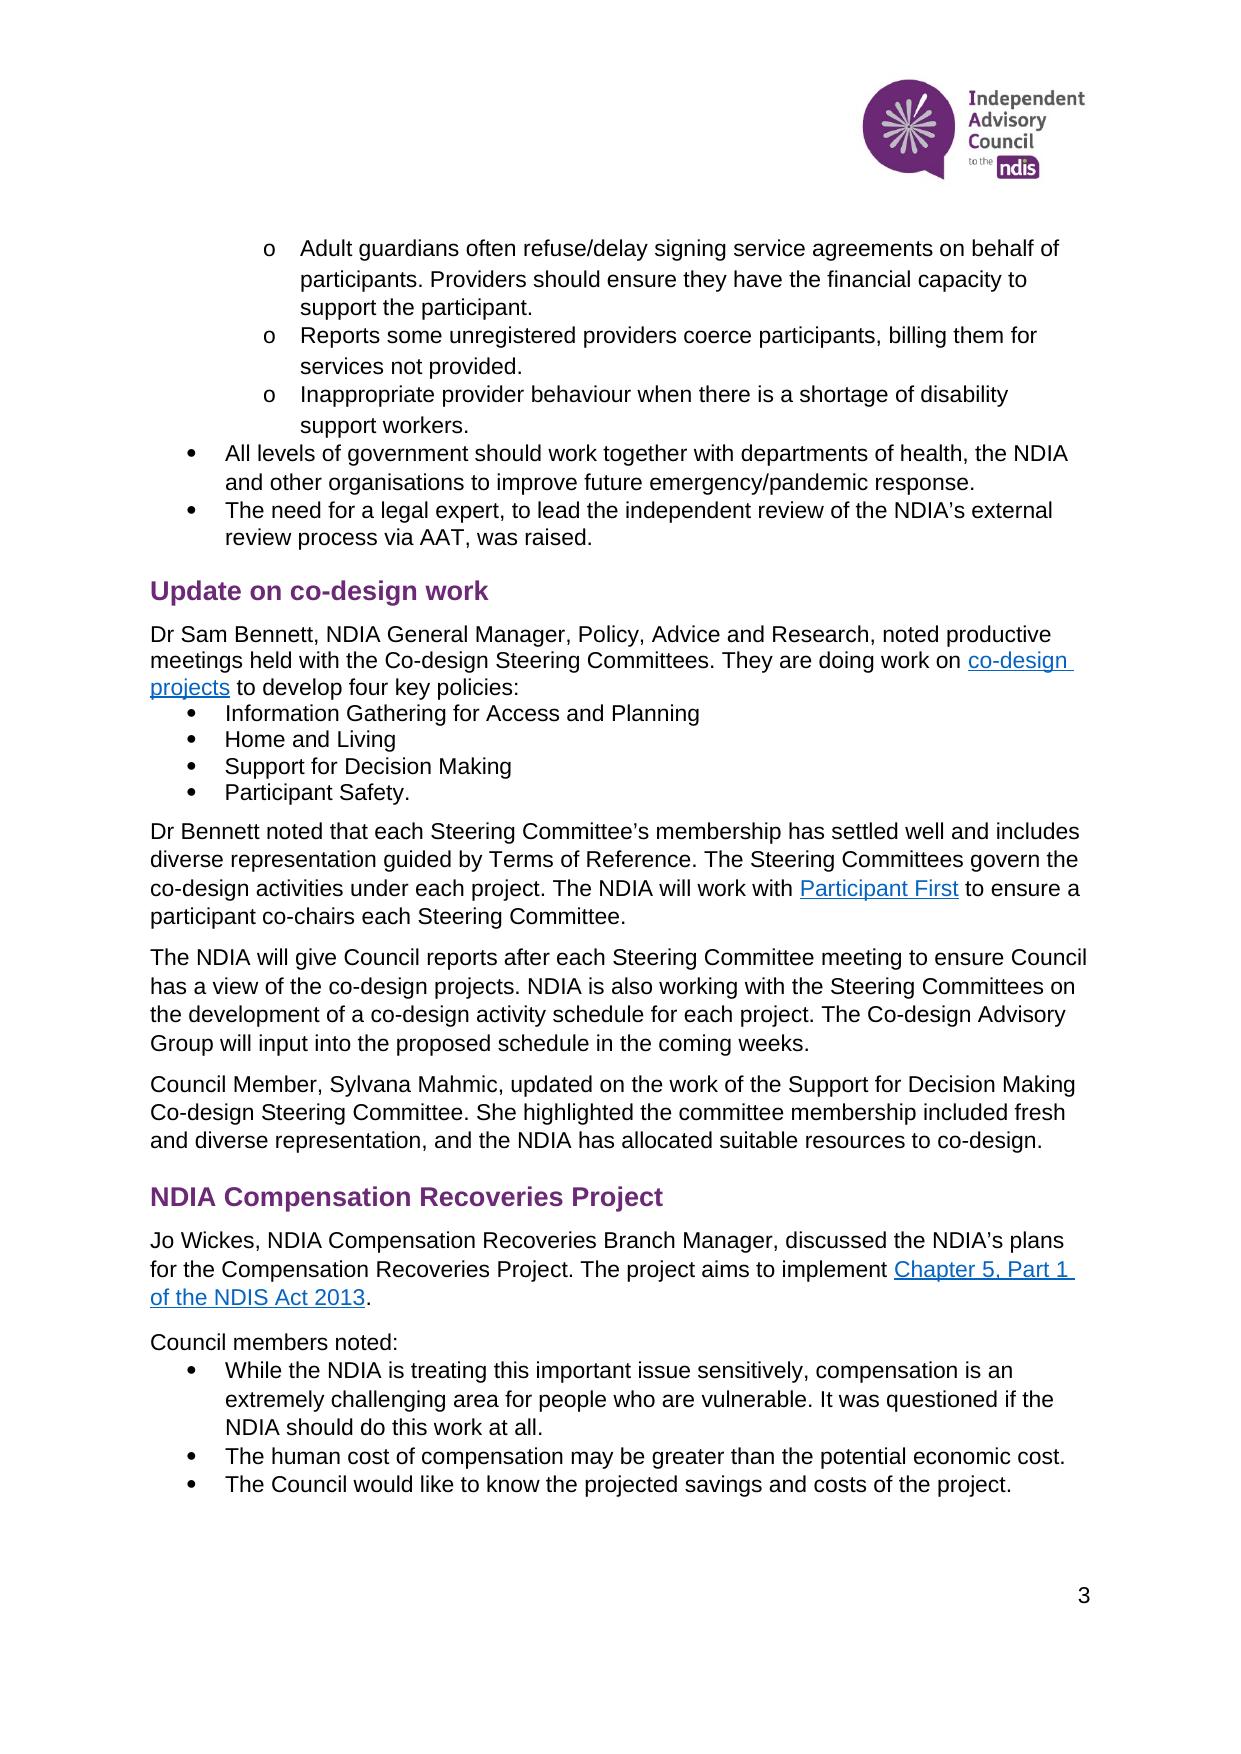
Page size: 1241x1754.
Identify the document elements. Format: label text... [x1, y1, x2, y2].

list Reports some unregistered providers coerce participants, billing them for services not provided. [262, 322, 1090, 379]
text Council members noted: [150, 1329, 1090, 1355]
text The NDIA will give Council reports after each Steering Committee meeting to ensure Council has a view of the co-design projects. NDIA is also working with the Steering Committees on the development of a co-design activity schedule for each project. The Co-design Advisory Group will input into the proposed schedule in the coming weeks. [150, 944, 1090, 1056]
list Participant Safety. [187, 779, 1090, 806]
text Council Member, Sylvana Mahmic, updated on the work of the Support for Decision Making Co-design Steering Committee. She highlighted the committee membership included fresh and diverse representation, and the NDIA has allocated suitable resources to co-design. [150, 1071, 1090, 1154]
list All levels of government should work together with departments of health, the NDIA and other organisations to improve future emergency/pandemic response. [187, 440, 1090, 495]
text Dr Sam Bennett, NDIA General Manager, Policy, Advice and Research, noted productive meetings held with the Co-design Steering Committees. They are doing work on co-design projects to develop four key policies: [150, 621, 1090, 700]
list Information Gathering for Access and Planning [187, 700, 1090, 726]
list While the NDIA is treating this important issue sensitively, compensation is an extremely challenging area for people who are vulnerable. It was questioned if the NDIA should do this work at all. [187, 1357, 1090, 1441]
subtitle Update on co-design work [150, 575, 1090, 606]
list The need for a legal expert, to lead the independent review of the NDIA’s external review process via AAT, was raised. [187, 497, 1090, 550]
subtitle NDIA Compensation Recoveries Project [150, 1181, 1090, 1212]
text Dr Bennett noted that each Steering Committee’s membership has settled well and includes diverse representation guided by Terms of Reference. The Steering Committees govern the co-design activities under each project. The NDIA will work with Participant First to ensure a participant co-chairs each Steering Committee. [150, 818, 1090, 930]
list Home and Living [187, 726, 1090, 753]
list Adult guardians often refuse/delay signing service agreements on behalf of participants. Providers should ensure they have the financial capacity to support the participant. [262, 235, 1090, 320]
text Jo Wickes, NDIA Compensation Recoveries Branch Manager, discussed the NDIA’s plans for the Compensation Recoveries Project. The project aims to implement Chapter 5, Part 1 of the NDIS Act 2013. [150, 1227, 1090, 1310]
list Inappropriate provider behaviour when there is a shortage of disability support workers. [262, 381, 1090, 438]
picture [855, 73, 1091, 191]
list The Council would like to know the projected savings and costs of the project. [187, 1471, 1090, 1498]
list The human cost of compensation may be greater than the potential economic cost. [187, 1443, 1090, 1469]
list Support for Decision Making [187, 753, 1090, 779]
